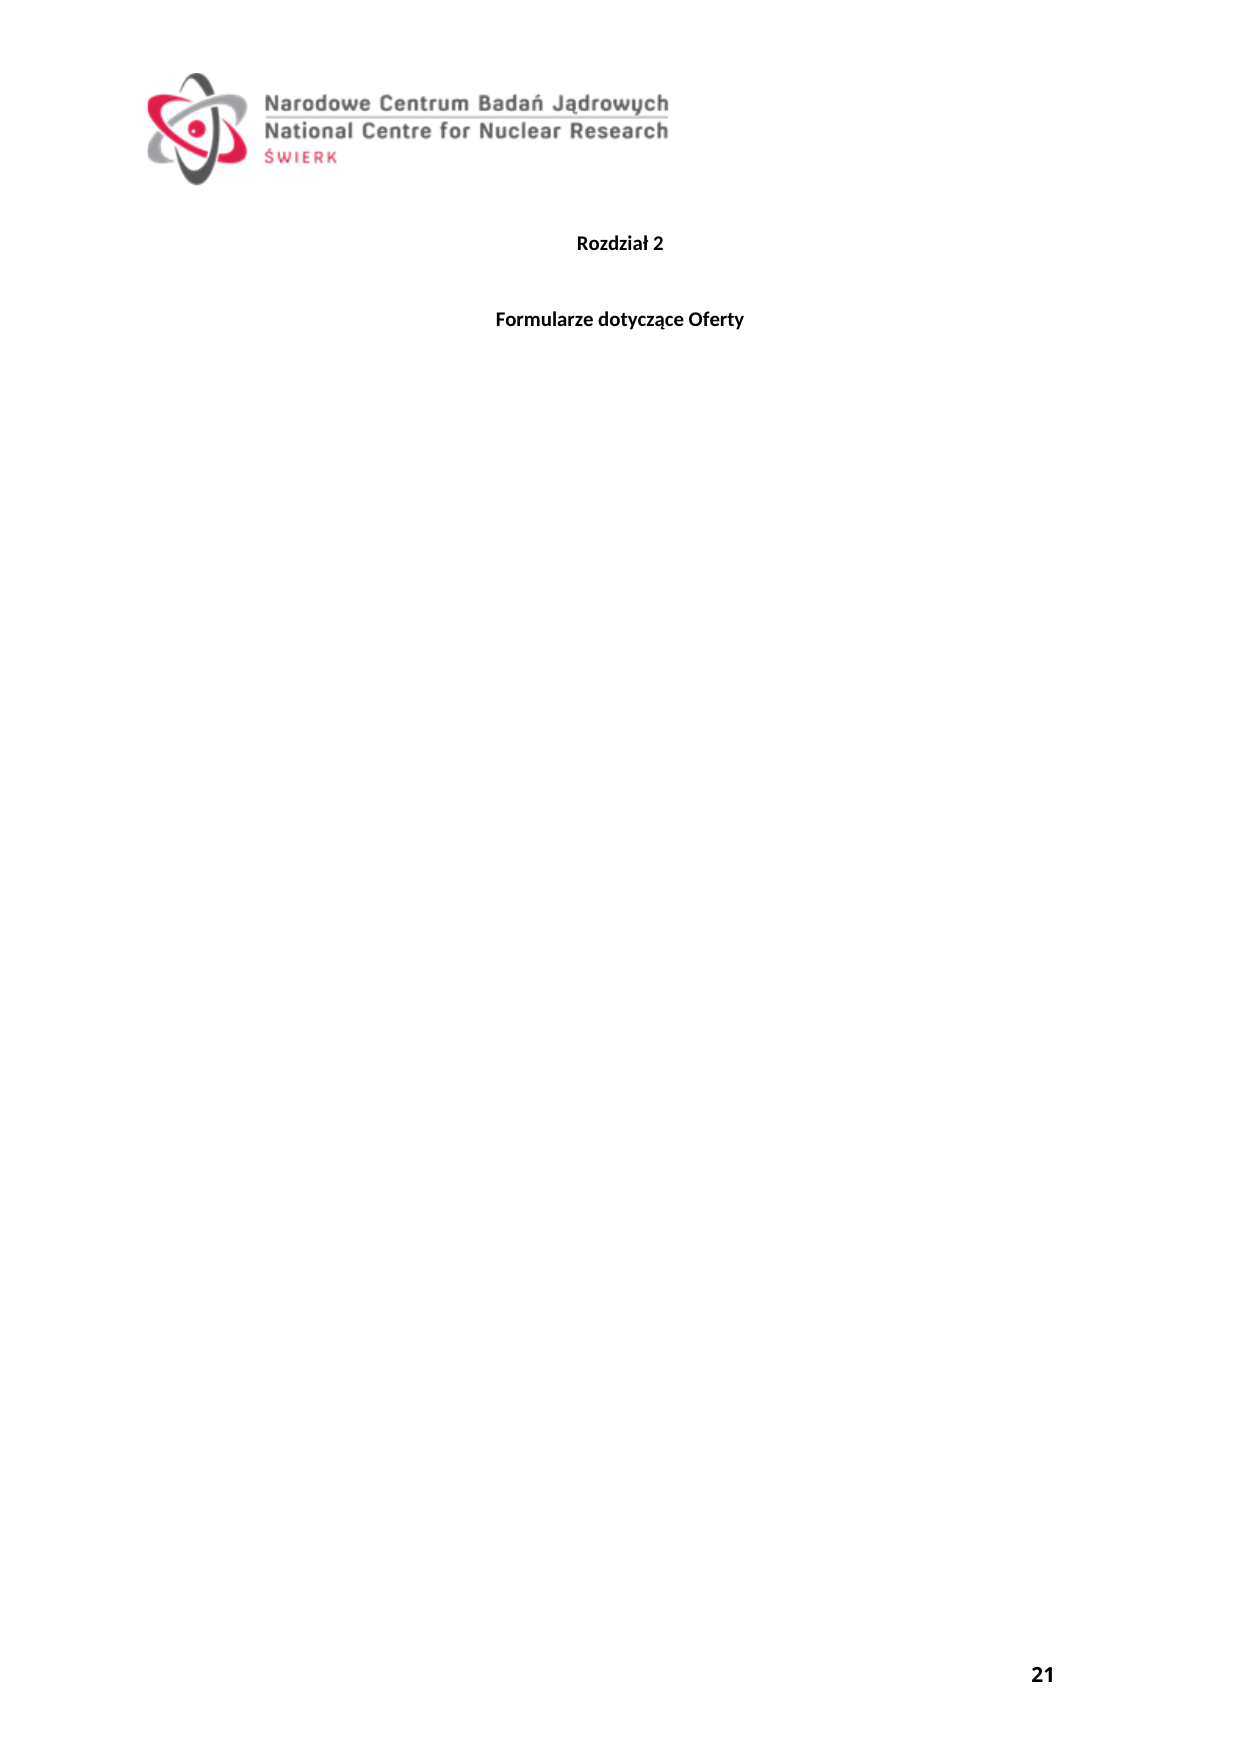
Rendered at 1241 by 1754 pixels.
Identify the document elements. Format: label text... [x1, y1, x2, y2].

subtitle Rozdział 2 [148, 230, 1092, 256]
picture [147, 73, 670, 187]
text Formularze dotyczące Oferty [148, 306, 1092, 331]
